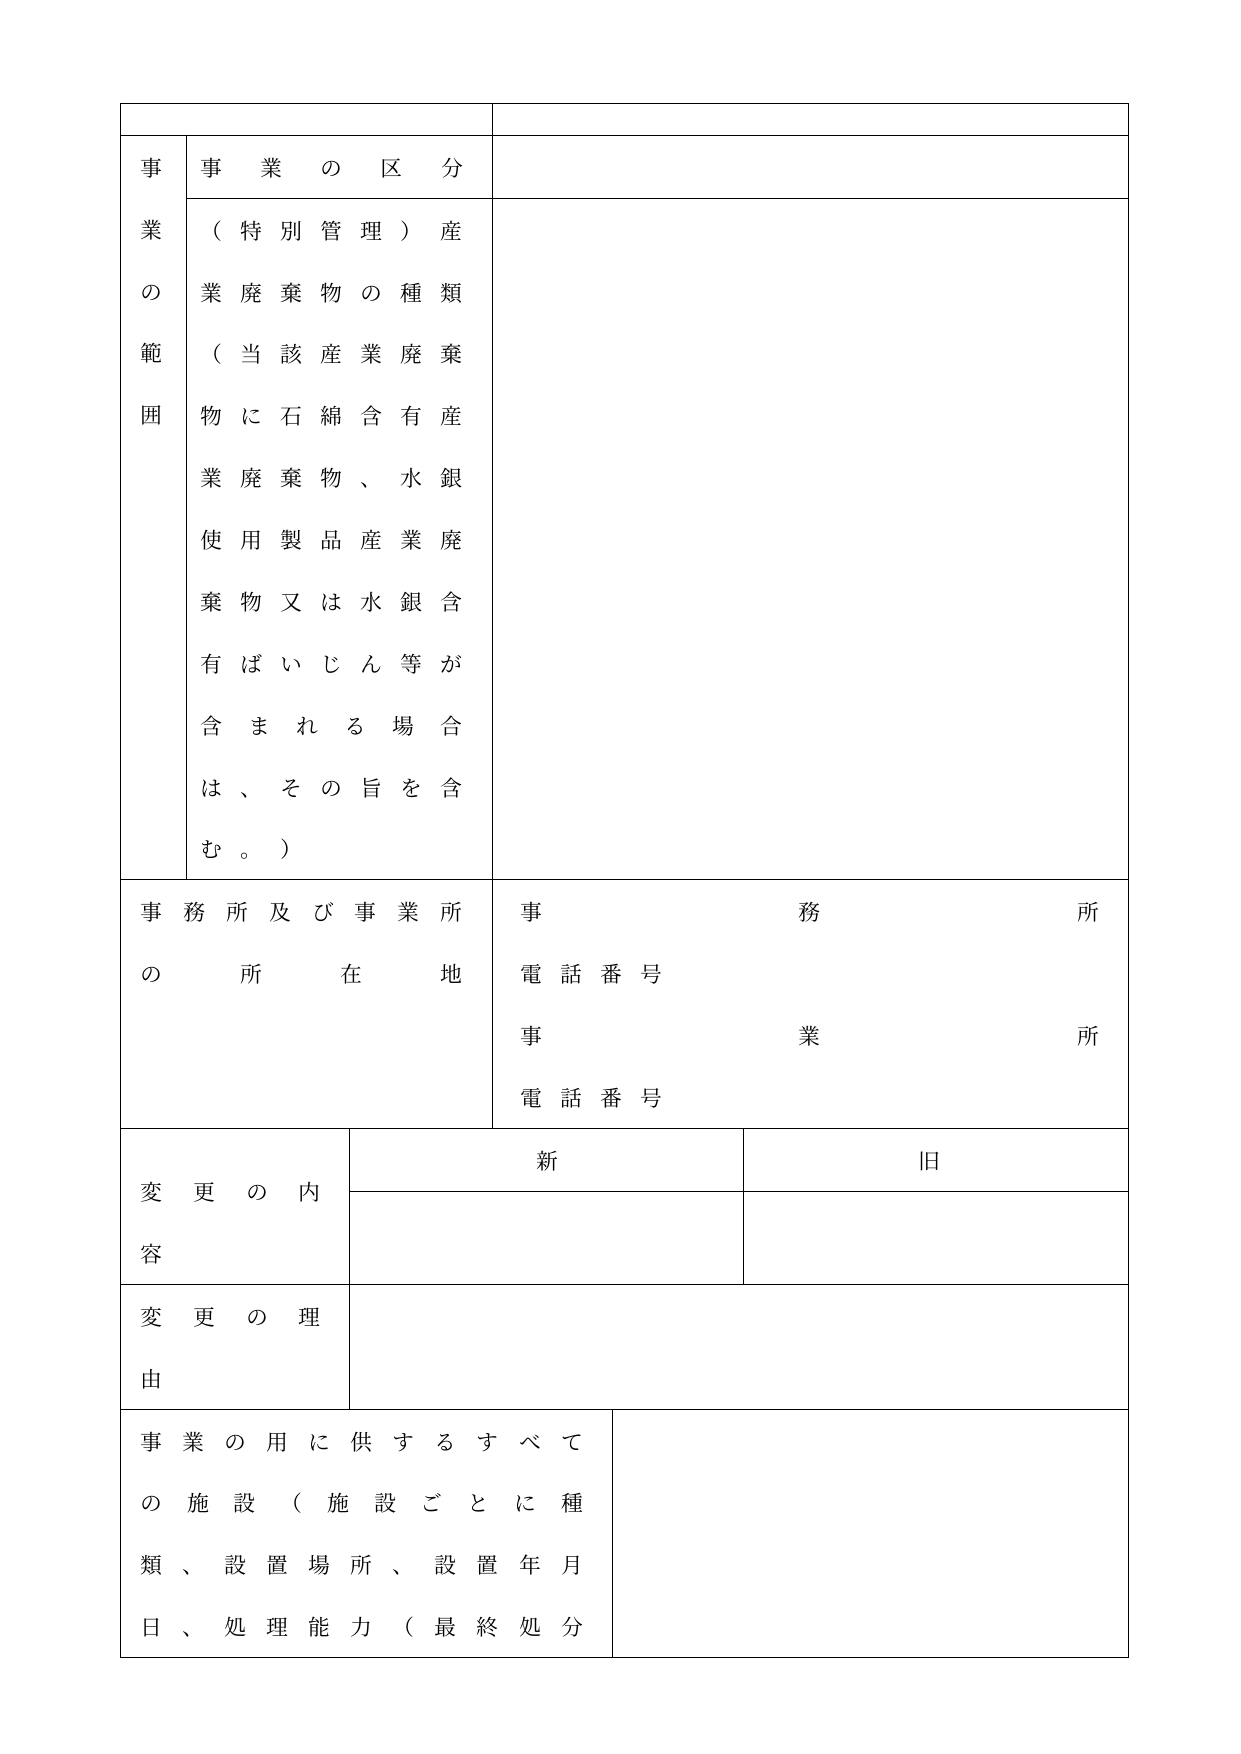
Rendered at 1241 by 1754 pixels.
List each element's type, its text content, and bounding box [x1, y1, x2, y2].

table_cell 新 [350, 1129, 743, 1191]
table_cell （特別管理）産業廃棄物の種類（当該産業廃棄物に石綿含有産業廃棄物、水銀使用製品産業廃棄物又は水銀含有ばいじん等が含まれる場合は、その旨を含む。） [187, 199, 492, 879]
table_cell 旧 [744, 1129, 1128, 1191]
table_cell 変更の理由 [121, 1285, 349, 1408]
table_cell [493, 136, 1128, 198]
table_cell 事務所及び事業所の所在地 [121, 880, 492, 1128]
table_cell 事務所 電話番号 事業所 電話番号 [493, 880, 1128, 1128]
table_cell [121, 1410, 612, 1657]
table_cell [744, 1192, 1128, 1284]
table_cell [493, 199, 1128, 879]
table_cell [613, 1410, 1128, 1657]
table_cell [493, 104, 1128, 135]
table_cell 変更の内容 [121, 1129, 349, 1284]
table_cell [350, 1285, 1128, 1408]
table_cell [350, 1192, 743, 1284]
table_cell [121, 104, 492, 135]
table_cell 事 業 の 範 囲 [121, 136, 186, 879]
table_cell 事業の区分 [187, 136, 492, 198]
